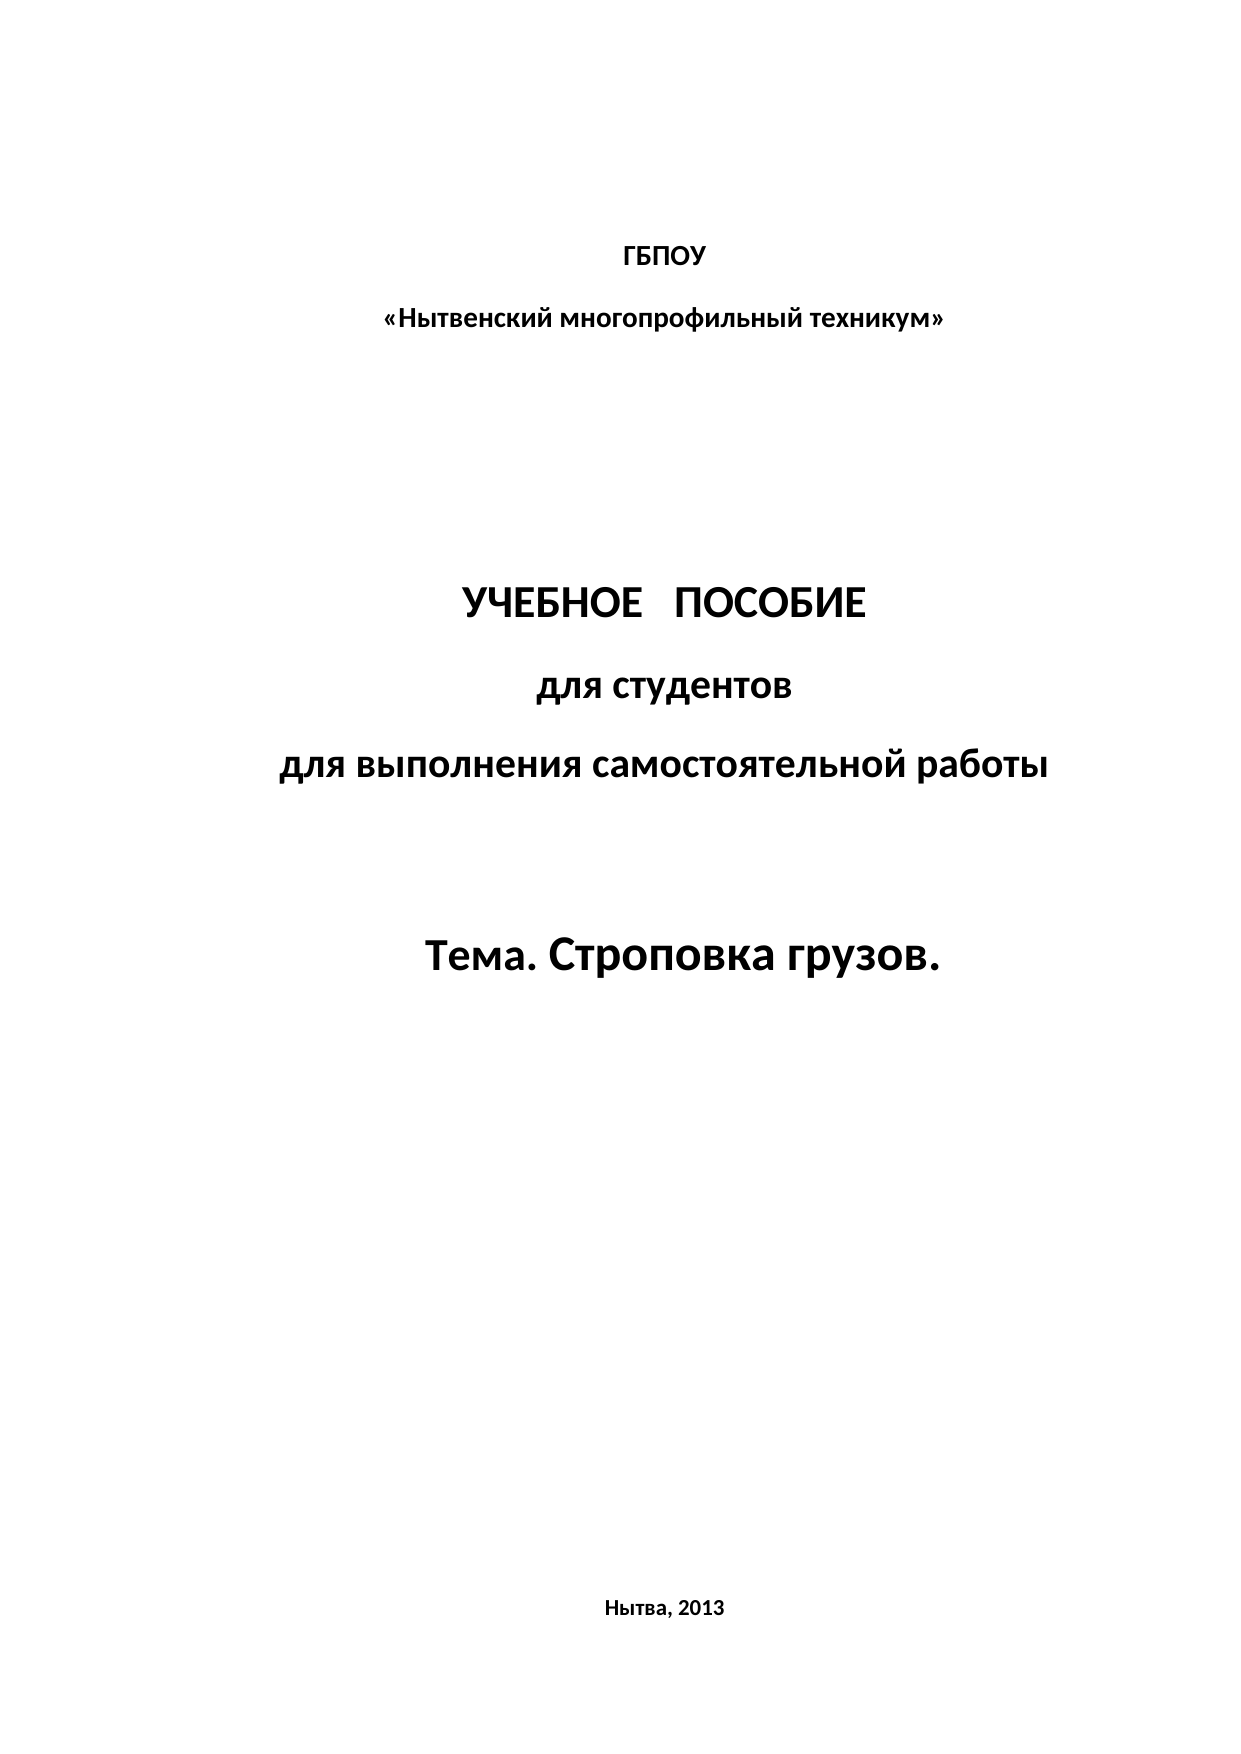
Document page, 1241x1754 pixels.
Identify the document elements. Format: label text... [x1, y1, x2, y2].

text для выполнения самостоятельной работы [177, 737, 1152, 788]
text «Нытвенский многопрофильный техникум» [177, 299, 1152, 334]
text ГБПОУ [177, 237, 1152, 272]
text Тема. Строповка грузов. [215, 922, 1152, 983]
text Нытва, 2013 [177, 1593, 1152, 1621]
text для студентов [177, 658, 1152, 708]
text УЧЕБНОЕ ПОСОБИЕ [177, 572, 1152, 628]
